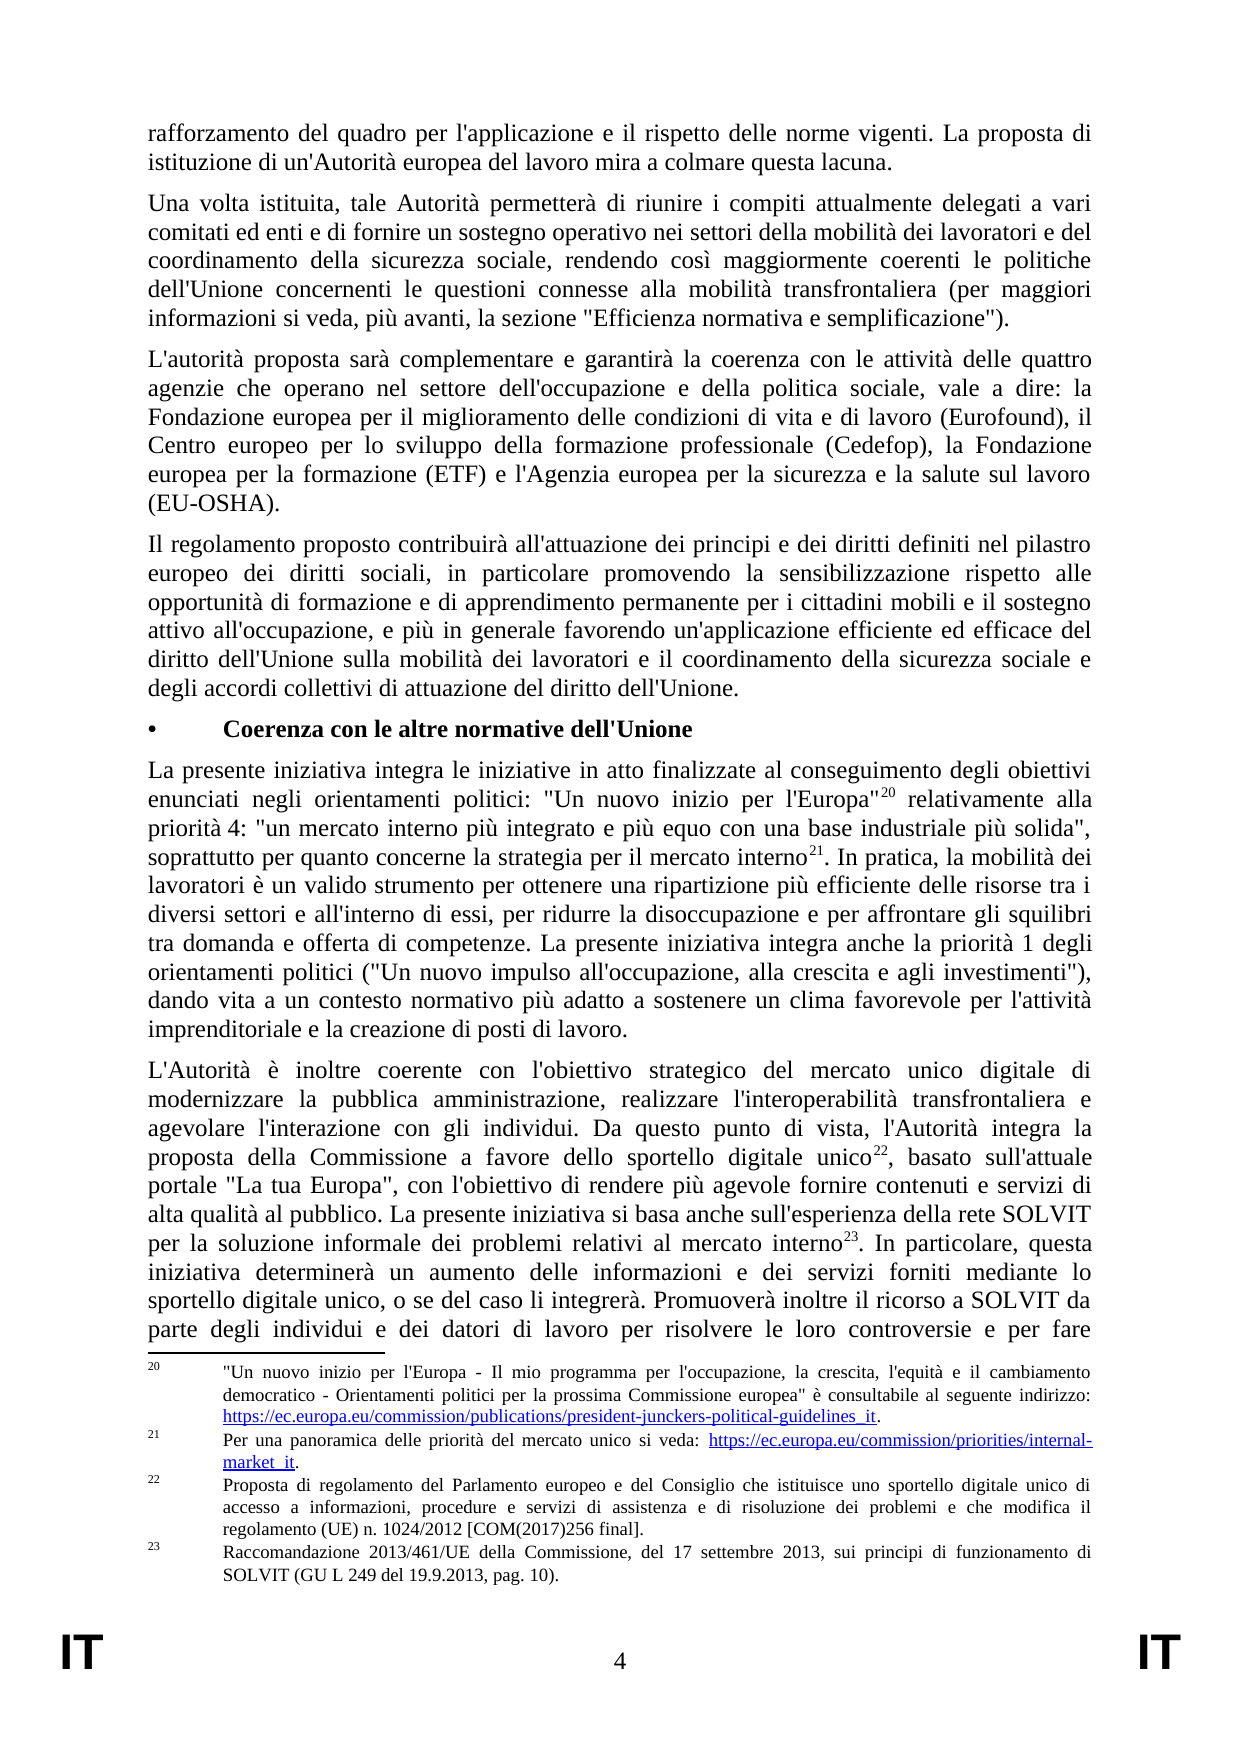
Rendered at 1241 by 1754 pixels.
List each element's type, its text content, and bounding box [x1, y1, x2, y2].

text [148, 1056, 1093, 1343]
text Il regolamento proposto contribuirà all'attuazione dei principi e dei diritti definiti nel pilastro europeo dei diritti sociali, in particolare promovendo la sensibilizzazione rispetto alle opportunità di formazione e di apprendimento permanente per i cittadini mobili e il sostegno attivo all'occupazione, e più in generale favorendo un'applicazione efficiente ed efficace del diritto dell'Unione sulla mobilità dei lavoratori e il coordinamento della sicurezza sociale e degli accordi collettivi di attuazione del diritto dell'Unione. [148, 529, 1093, 702]
text La presente iniziativa integra le iniziative in atto finalizzate al conseguimento degli obiettivi enunciati negli orientamenti politici: "Un nuovo inizio per l'Europa" relativamente alla priorità 4: "un mercato interno più integrato e più equo con una base industriale più solida", soprattutto per quanto concerne la strategia per il mercato interno. In pratica, la mobilità dei lavoratori è un valido strumento per ottenere una ripartizione più efficiente delle risorse tra i diversi settori e all'interno di essi, per ridurre la disoccupazione e per affrontare gli squilibri tra domanda e offerta di competenze. La presente iniziativa integra anche la priorità 1 degli orientamenti politici ("Un nuovo impulso all'occupazione, alla crescita e agli investimenti"), dando vita a un contesto normativo più adatto a sostenere un clima favorevole per l'attività imprenditoriale e la creazione di posti di lavoro. [148, 756, 1093, 1043]
text Una volta istituita, tale Autorità permetterà di riunire i compiti attualmente delegati a vari comitati ed enti e di fornire un sostegno operativo nei settori della mobilità dei lavoratori e del coordinamento della sicurezza sociale, rendendo così maggiormente coerenti le politiche dell'Unione concernenti le questioni connesse alla mobilità transfrontaliera (per maggiori informazioni si veda, più avanti, la sezione "Efficienza normativa e semplificazione"). [148, 188, 1093, 332]
text Nell'ambito della fase preparatoria di queste proposte e delle discussioni che hanno accompagnato il procedimento legislativo è emersa chiaramente la necessità di un rafforzamento del quadro per l'applicazione e il rispetto delle norme vigenti. La proposta di istituzione di un'Autorità europea del lavoro mira a colmare questa lacuna. [148, 118, 1093, 176]
text L'autorità proposta sarà complementare e garantirà la coerenza con le attività delle quattro agenzie che operano nel settore dell'occupazione e della politica sociale, vale a dire: la Fondazione europea per il miglioramento delle condizioni di vita e di lavoro (Eurofound), il Centro europeo per lo sviluppo della formazione professionale (Cedefop), la Fondazione europea per la formazione (ETF) e l'Agenzia europea per la sicurezza e la salute sul lavoro (EU-OSHA). [148, 344, 1093, 517]
text • Coerenza con le altre normative dell'Unione [148, 714, 1093, 743]
